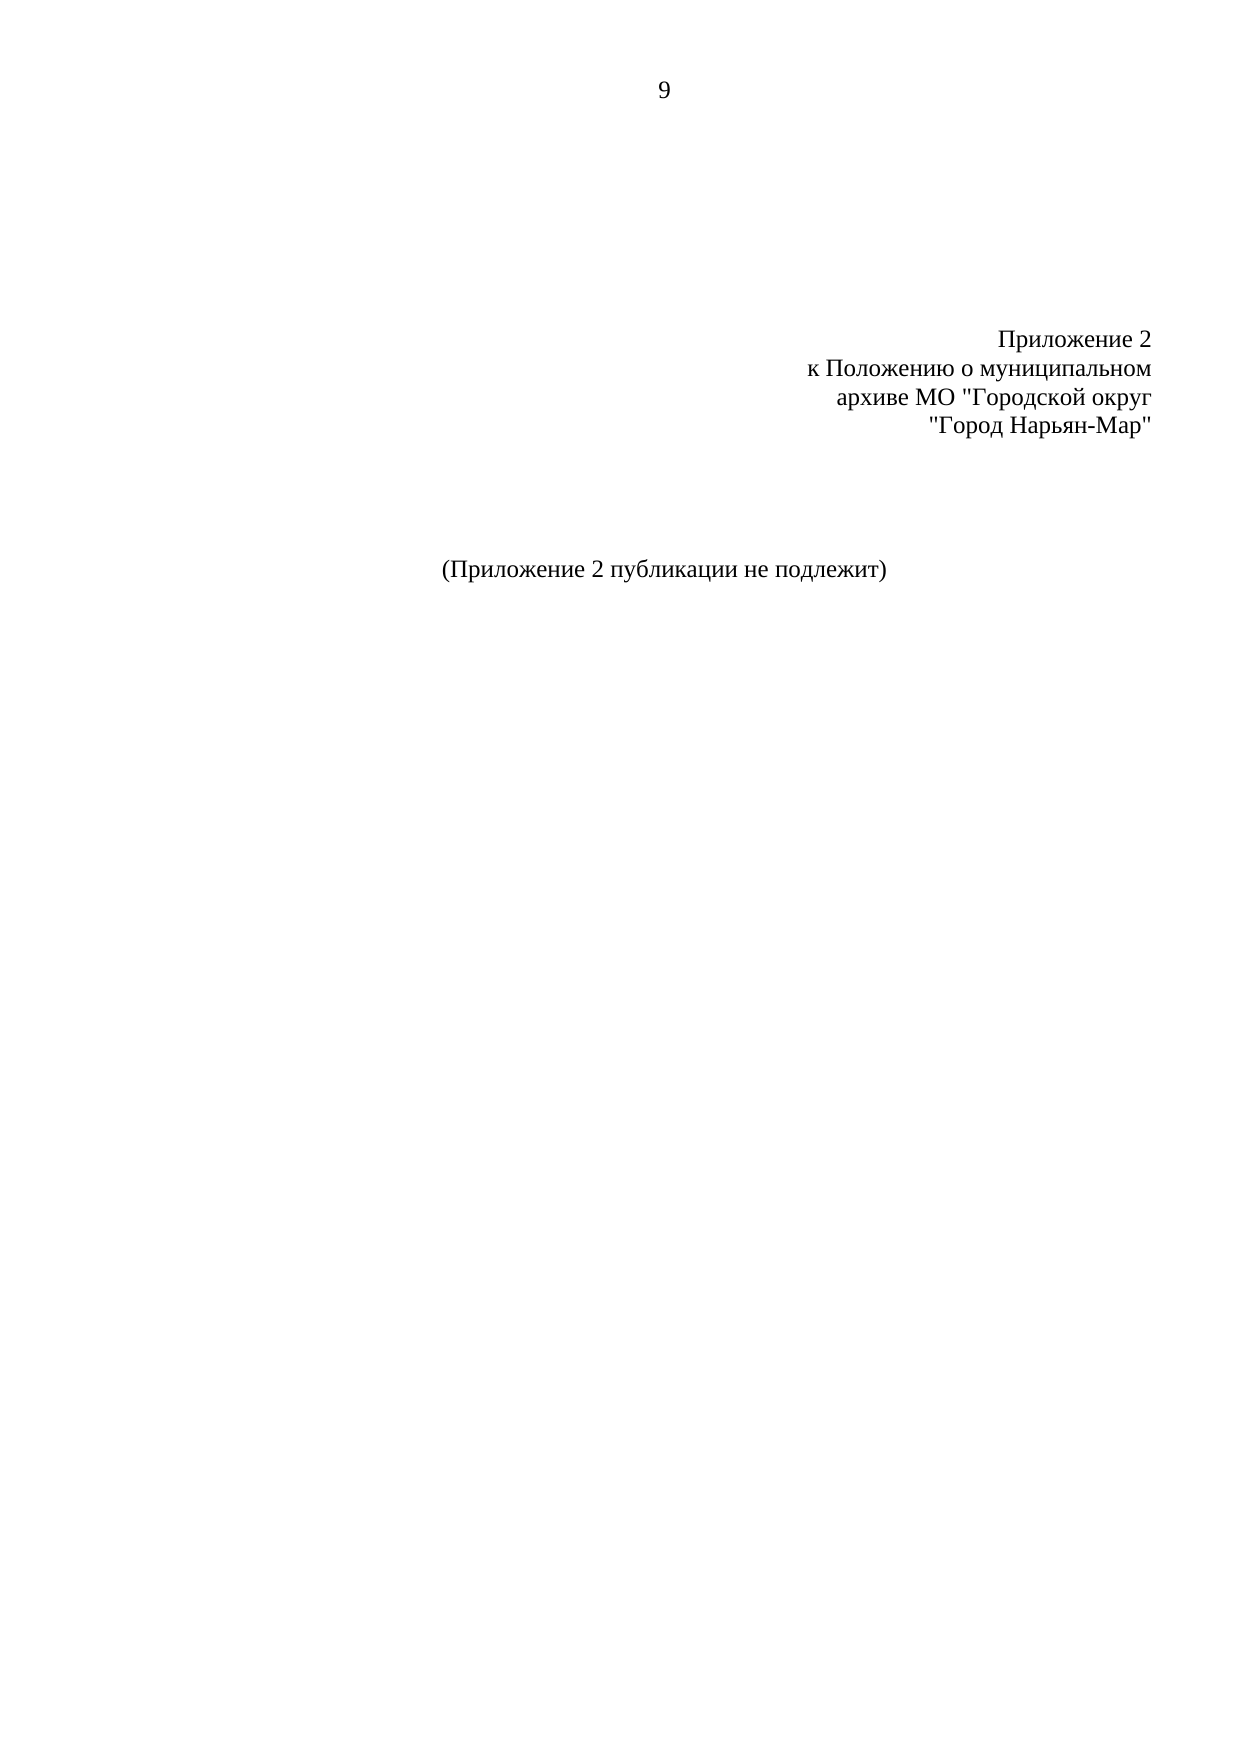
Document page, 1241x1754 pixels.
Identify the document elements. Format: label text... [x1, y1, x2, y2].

text (Приложение 2 публикации не подлежит) [177, 554, 1152, 583]
text архиве МО "Городской округ [177, 382, 1152, 410]
text к Положению о муниципальном [177, 353, 1152, 382]
text "Город Нарьян-Мар" [177, 410, 1152, 439]
text Приложение 2 [177, 324, 1152, 353]
